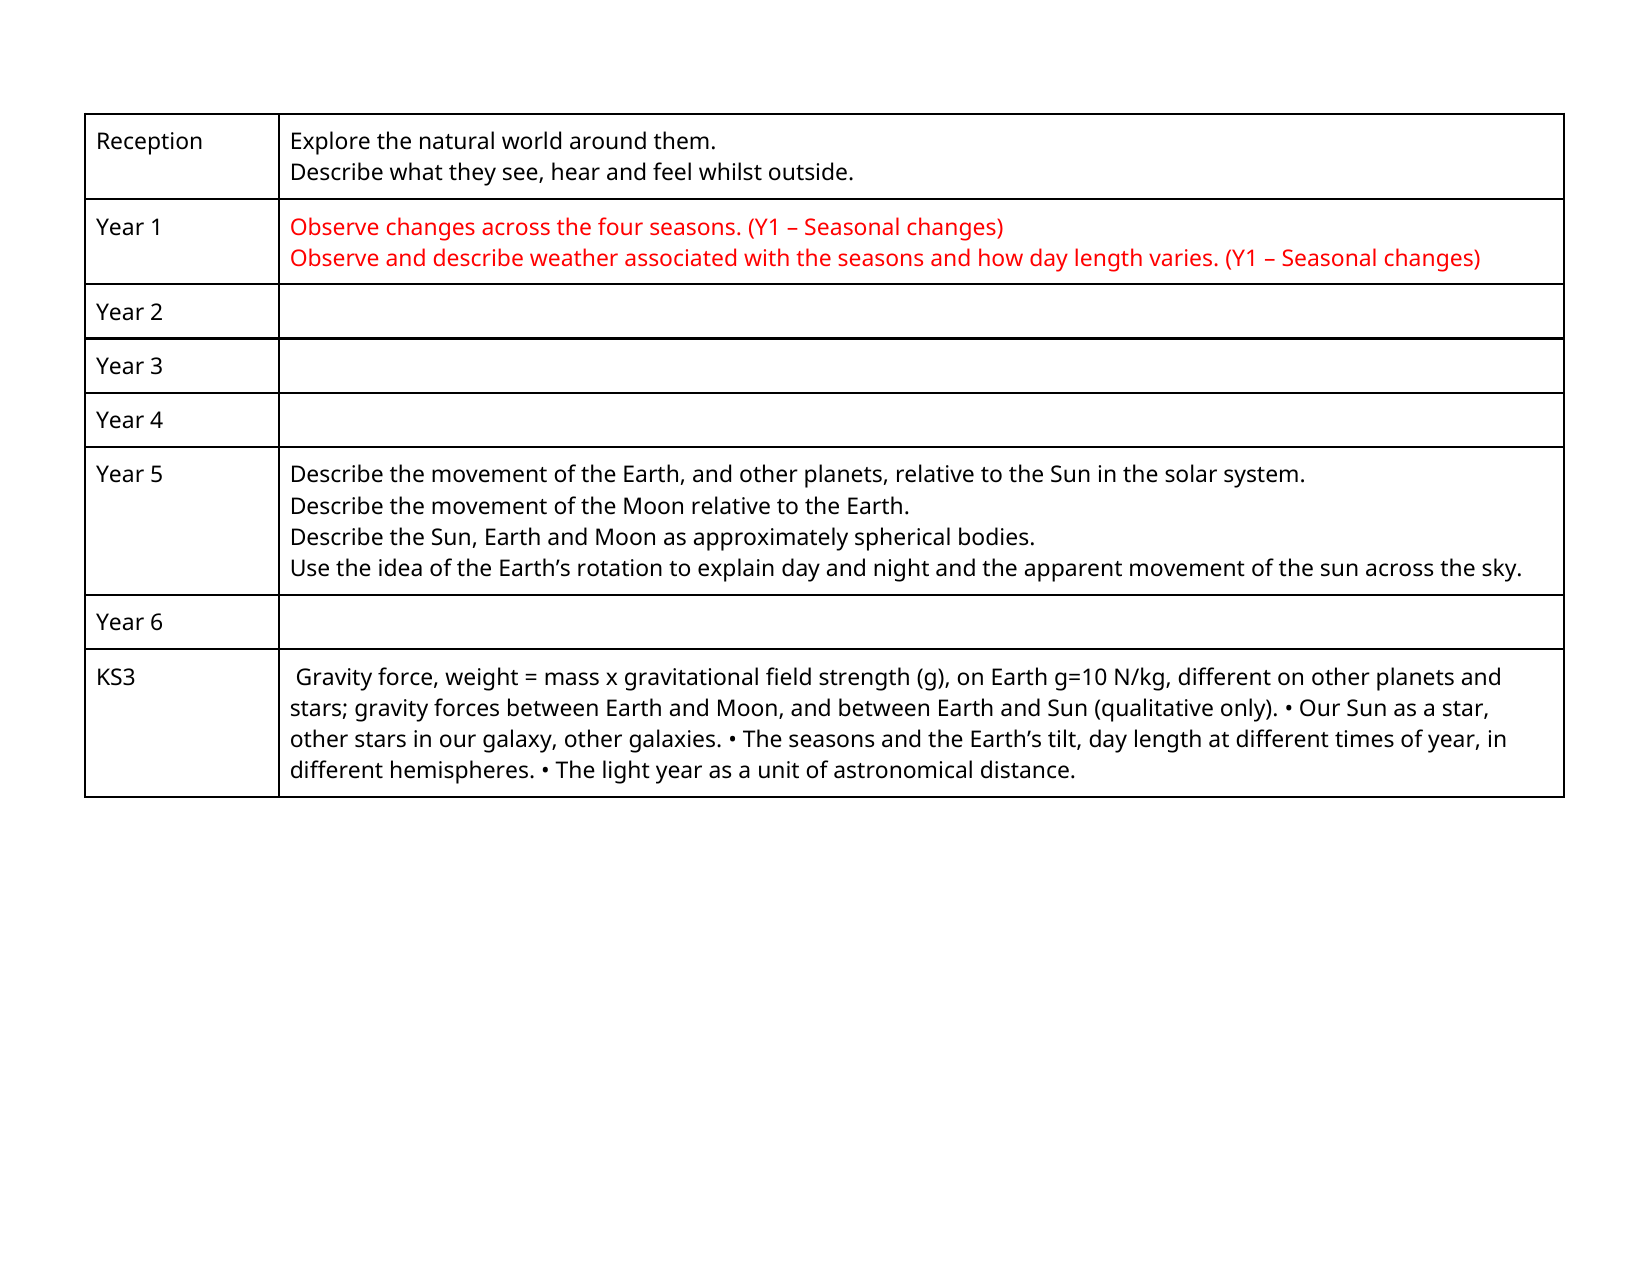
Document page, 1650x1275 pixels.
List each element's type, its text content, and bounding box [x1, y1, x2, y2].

table_cell KS3 [86, 650, 278, 796]
table_cell Observe changes across the four seasons. (Y1 – Seasonal changes) Observe and describe weather associated with the seasons and how day length varies. (Y1 – Seasonal changes) [280, 200, 1563, 283]
table_cell [280, 596, 1563, 648]
table_cell Year 5 [86, 448, 278, 594]
table_cell Year 4 [86, 394, 278, 446]
table_cell Explore the natural world around them. Describe what they see, hear and feel whilst outside. [280, 115, 1563, 198]
table_cell [280, 394, 1563, 446]
table_cell Year 2 [86, 285, 278, 337]
table_cell Year 1 [86, 200, 278, 283]
table_cell Reception [86, 115, 278, 198]
table_cell Describe the movement of the Earth, and other planets, relative to the Sun in the solar system. Describe the movement of the Moon relative to the Earth. Describe the Sun, Earth and Moon as approximately spherical bodies. Use the idea of the Earth’s rotation to explain day and night and the apparent movement of the sun across the sky. [280, 448, 1563, 594]
table_cell Year 3 [86, 340, 278, 392]
table_cell Year 6 [86, 596, 278, 648]
table_cell [280, 340, 1563, 392]
table_cell [280, 285, 1563, 337]
table_cell Gravity force, weight = mass x gravitational field strength (g), on Earth g=10 N/kg, different on other planets and stars; gravity forces between Earth and Moon, and between Earth and Sun (qualitative only). • Our Sun as a star, other stars in our galaxy, other galaxies. • The seasons and the Earth’s tilt, day length at different times of year, in different hemispheres. • The light year as a unit of astronomical distance. [280, 650, 1563, 796]
